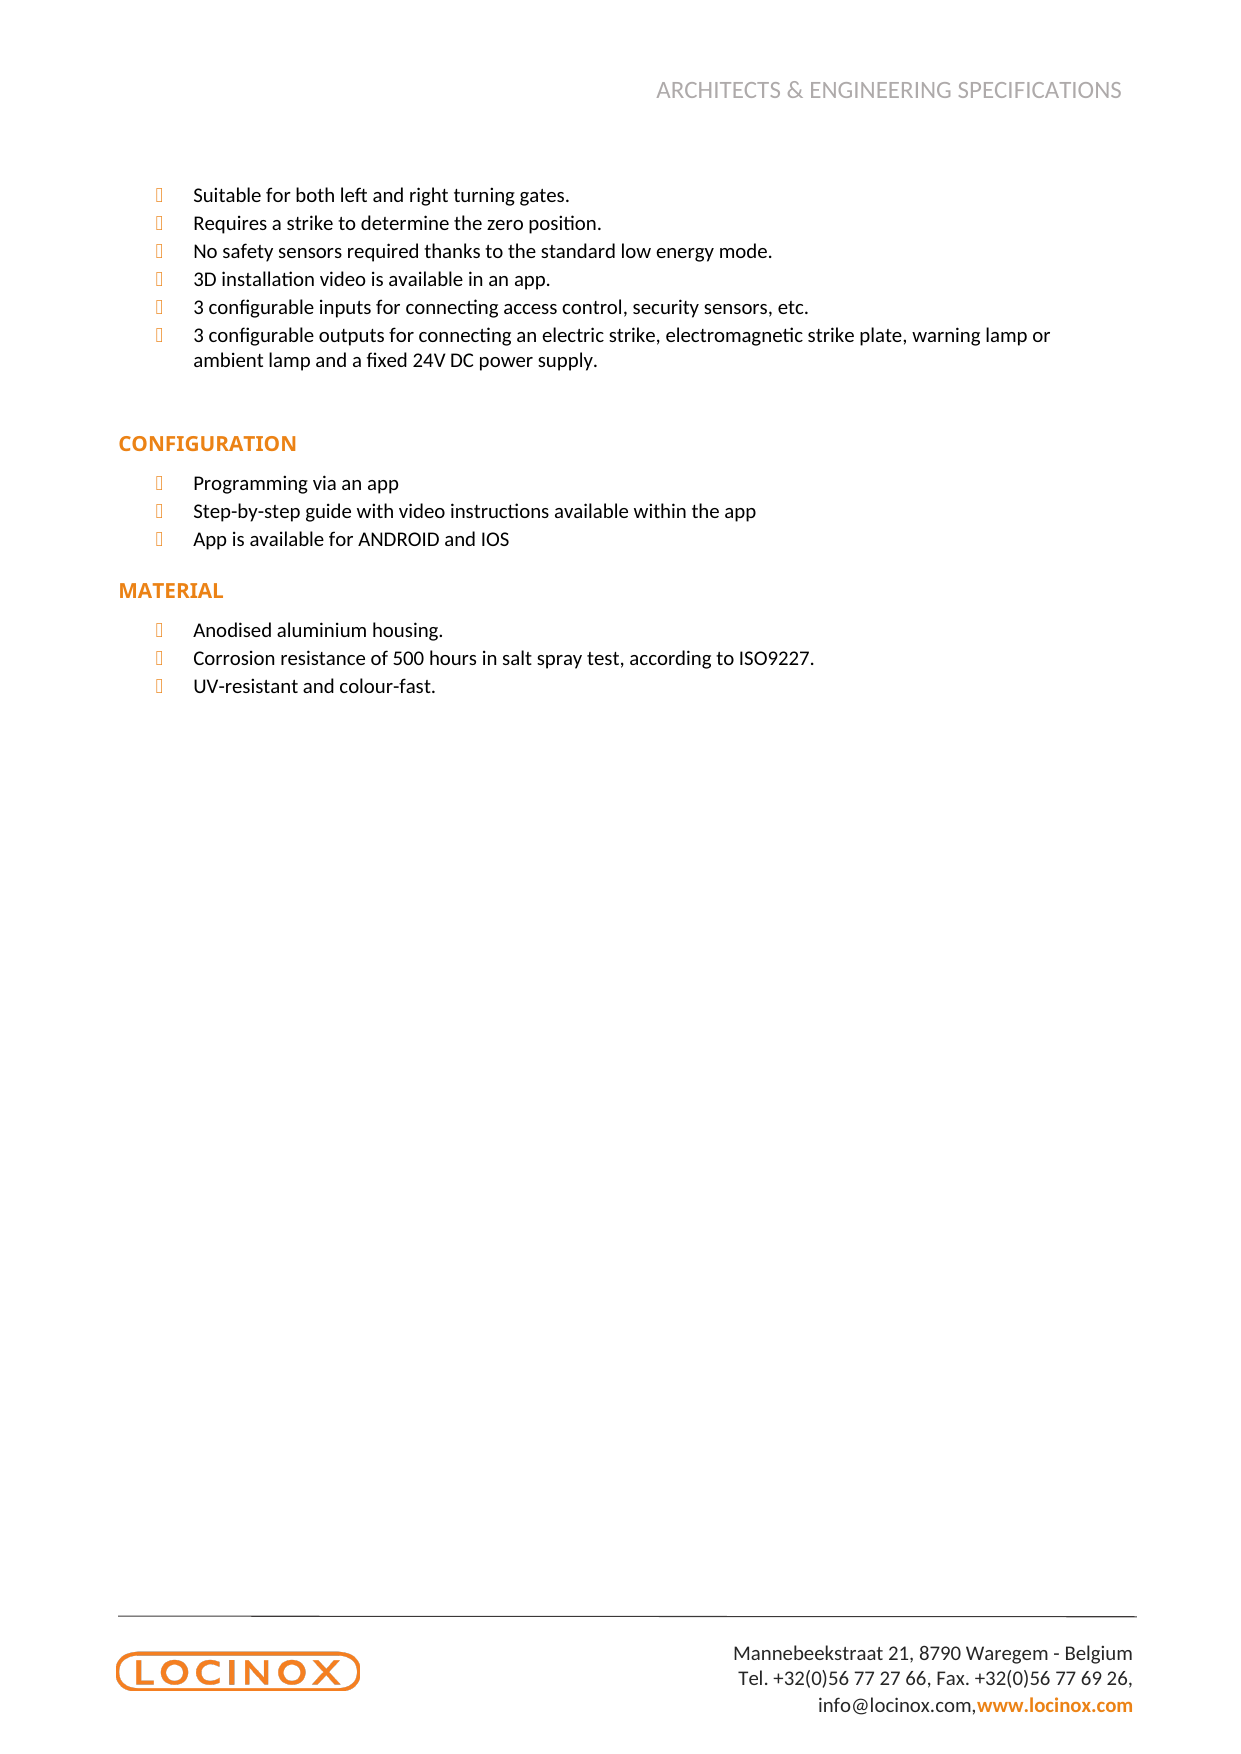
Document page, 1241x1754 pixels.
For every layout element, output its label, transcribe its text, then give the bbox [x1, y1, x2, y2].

text Anodised aluminium housing. [156, 617, 1122, 643]
text Step-by-step guide with video instructions available within the app [156, 498, 1122, 523]
text 3D installation video is available in an app. [156, 266, 1122, 292]
text App is available for ANDROID and IOS [156, 526, 1122, 551]
text Requires a strike to determine the zero position. [156, 211, 1122, 236]
text MATERIAL [118, 576, 1122, 605]
text 3 configurable outputs for connecting an electric strike, electromagnetic strike plate, warning lamp or ambient lamp and a fixed 24V DC power supply. [156, 322, 1122, 373]
text CONFIGURATION [118, 429, 1122, 457]
text 3 configurable inputs for connecting access control, security sensors, etc. [156, 294, 1122, 320]
text Programming via an app [156, 470, 1122, 495]
text Corrosion resistance of 500 hours in salt spray test, according to ISO9227. [156, 645, 1122, 671]
text No safety sensors required thanks to the standard low energy mode. [156, 238, 1122, 264]
text UV-resistant and colour-fast. [156, 673, 1122, 698]
text Suitable for both left and right turning gates. [156, 183, 1122, 208]
